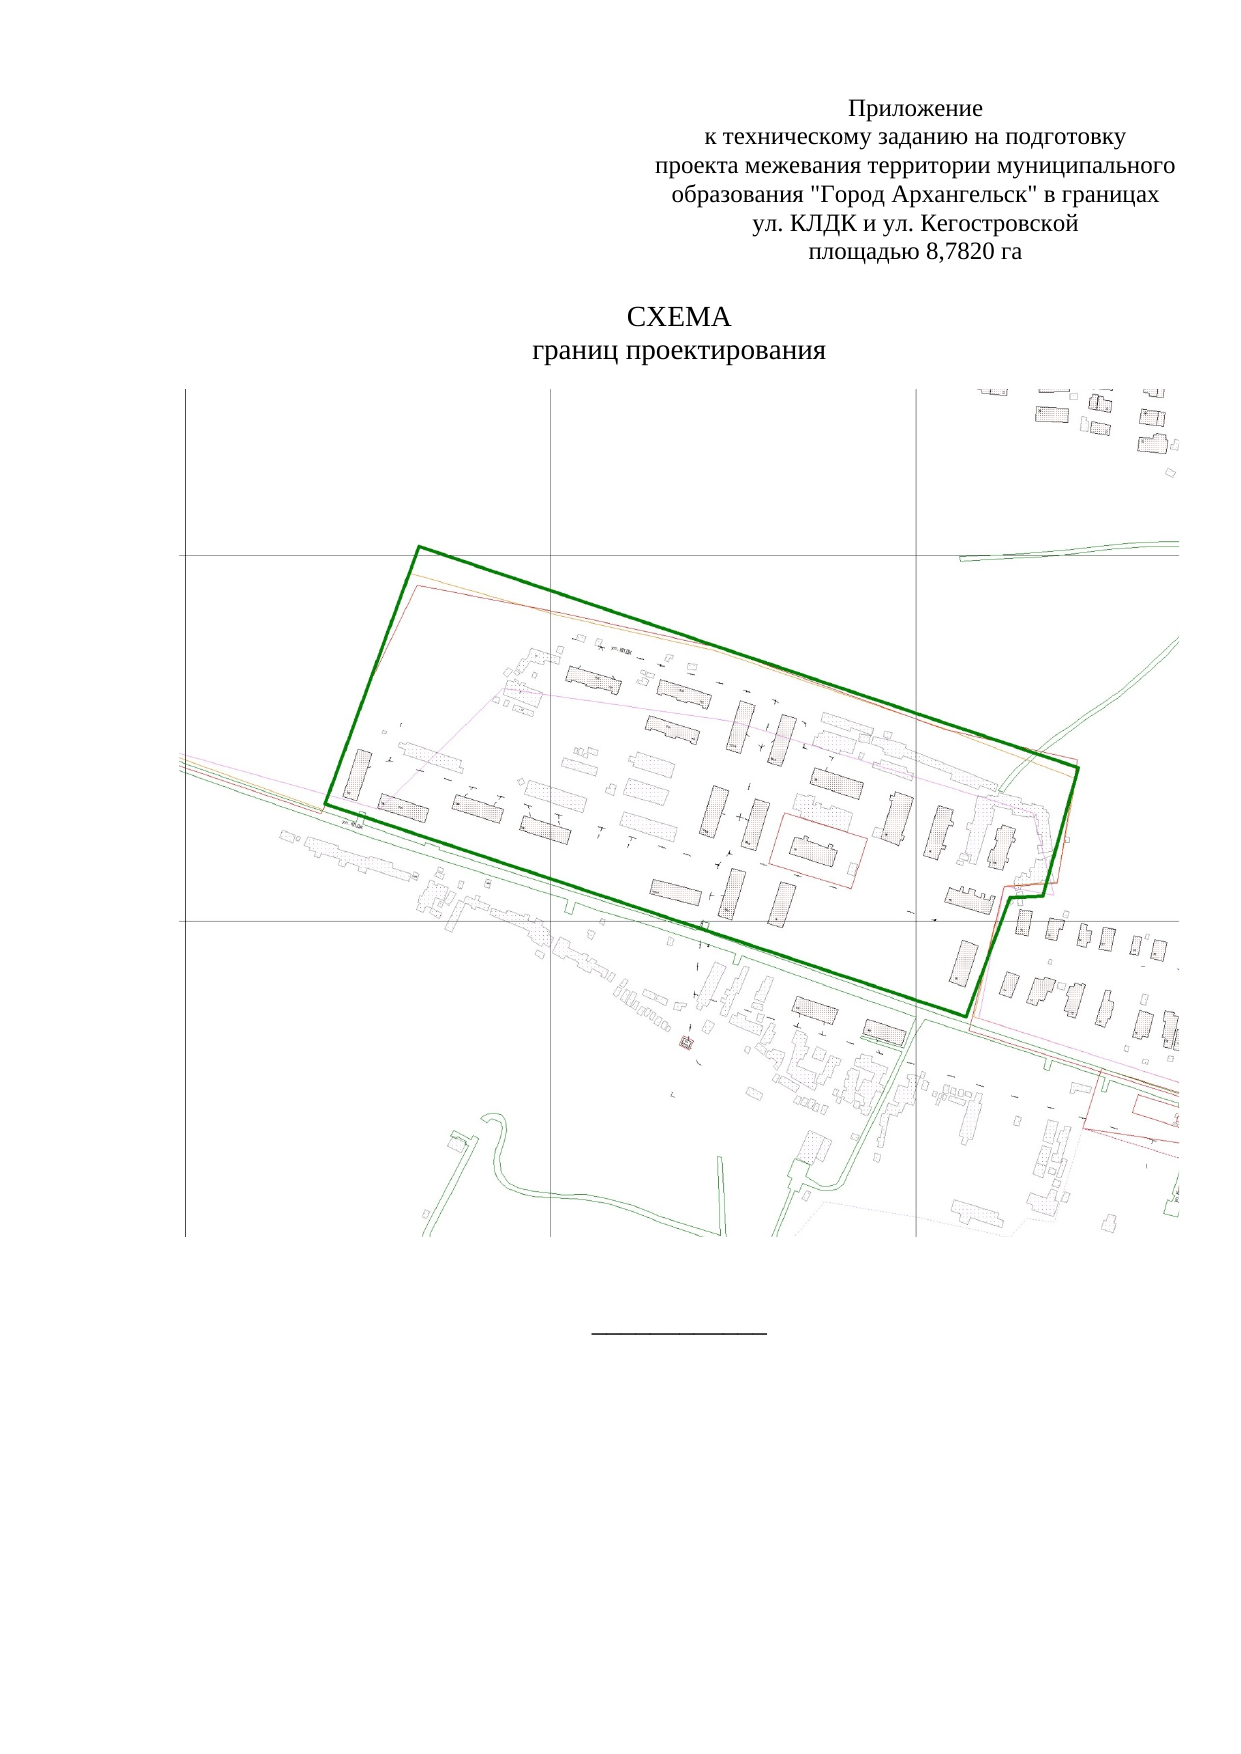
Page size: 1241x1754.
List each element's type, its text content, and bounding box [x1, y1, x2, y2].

text СХЕМА [177, 299, 1181, 332]
picture [179, 389, 1180, 1237]
text ул. КЛДК и ул. Кегостровской [650, 208, 1181, 236]
text ____________ [177, 1304, 1181, 1337]
text площадью 8,7820 га [650, 236, 1181, 265]
text Приложение к техническому заданию на подготовку [650, 93, 1181, 150]
text границ проектирования [177, 332, 1181, 366]
text проекта межевания территории муниципального образования "Город Архангельск" в границах [650, 150, 1181, 208]
